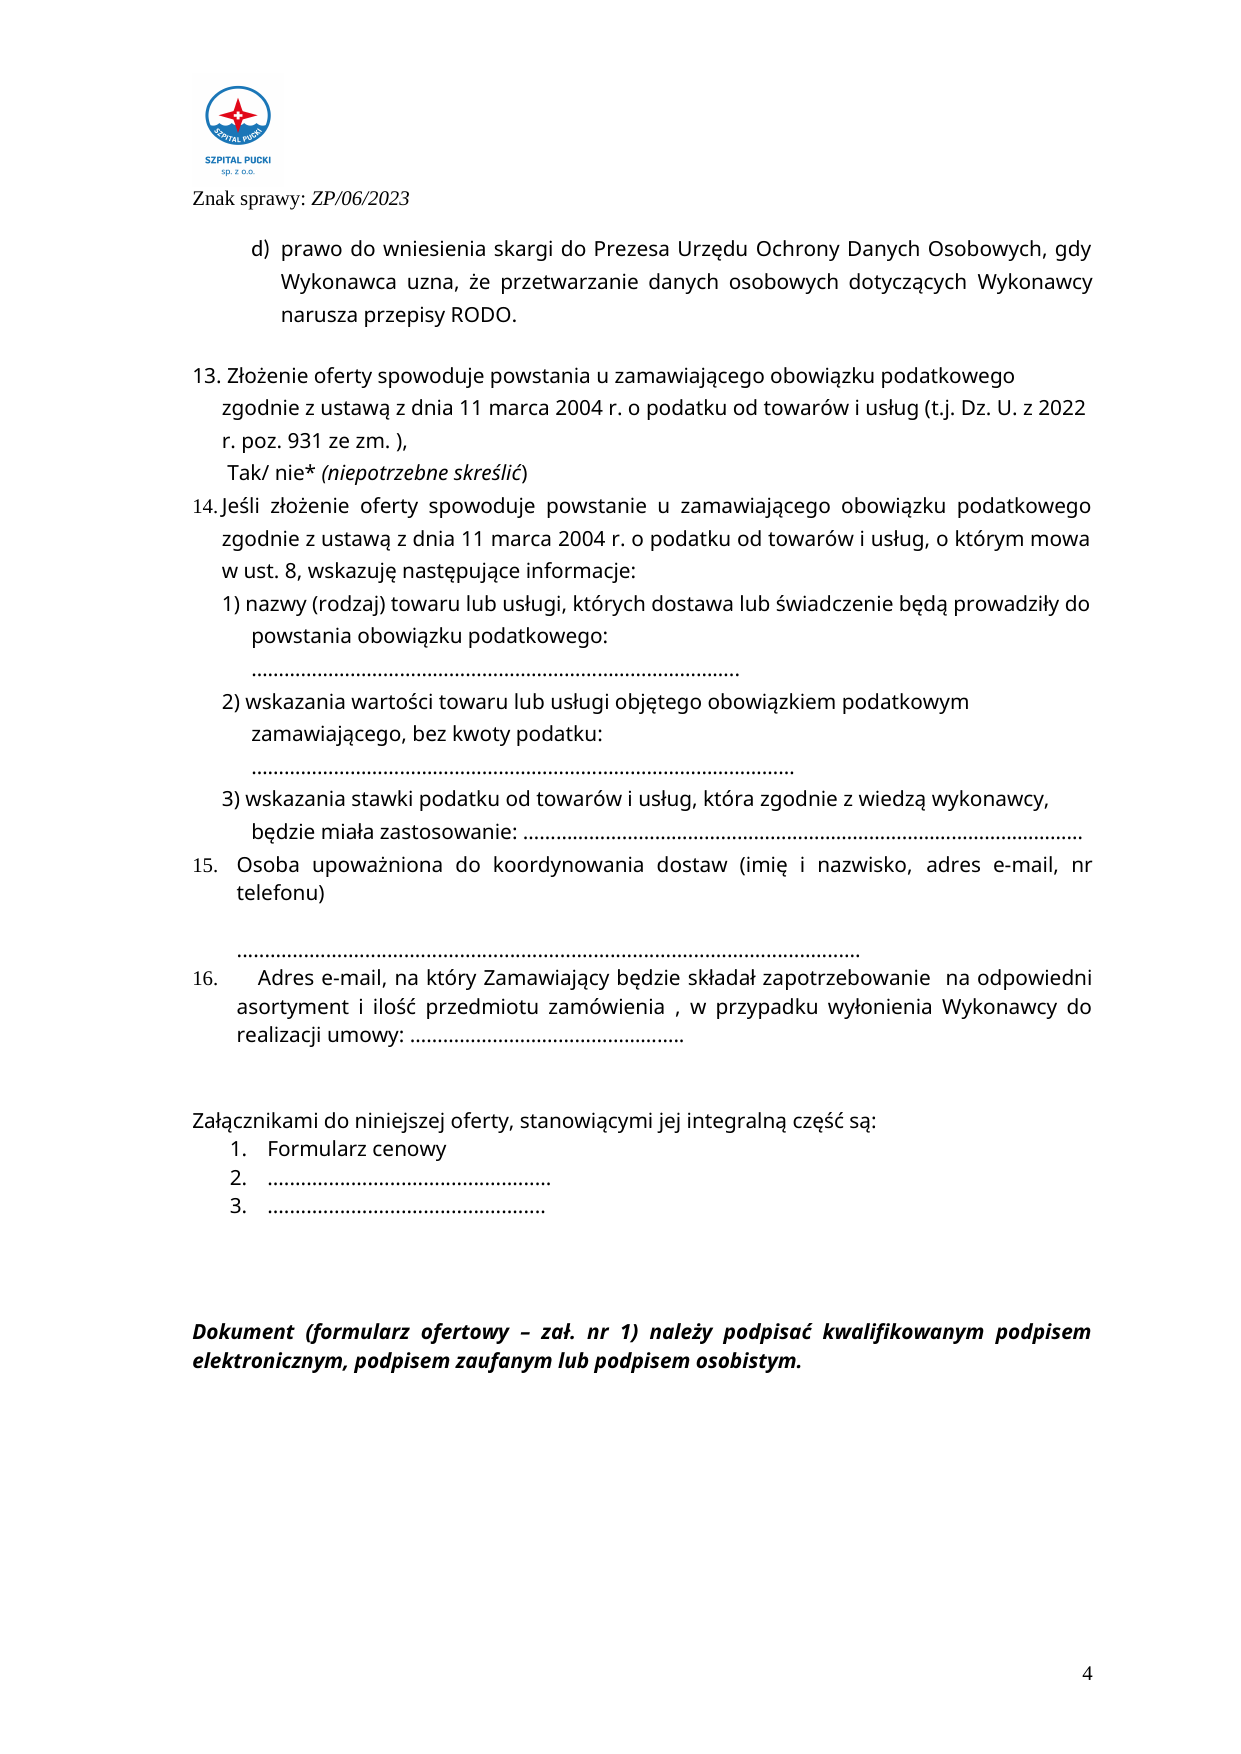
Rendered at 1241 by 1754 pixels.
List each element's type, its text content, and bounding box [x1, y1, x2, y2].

text ................................................................................................................ [236, 935, 1092, 963]
list .................................................. [229, 1191, 1092, 1219]
text 3) wskazania stawki podatku od towarów i usług, która zgodnie z wiedzą wykonawcy, będzie miała zastosowanie: ………………………………………………………………………………………… [222, 784, 1092, 846]
text Dokument (formularz ofertowy – zał. nr 1) należy podpisać kwalifikowanym podpisem elektronicznym, podpisem zaufanym lub podpisem osobistym. [192, 1317, 1092, 1374]
list Adres e-mail, na który Zamawiający będzie składał zapotrzebowanie na odpowiedni asortyment i ilość przedmiotu zamówienia , w przypadku wyłonienia Wykonawcy do realizacji umowy: ………………………………………….. [192, 963, 1092, 1049]
text 13. Złożenie oferty spowoduje powstania u zamawiającego obowiązku podatkowego zgodnie z ustawą z dnia 11 marca 2004 r. o podatku od towarów i usług (t.j. Dz. U. z 2022 r. poz. 931 ze zm. ), [192, 361, 1092, 454]
list ................................................... [229, 1163, 1092, 1191]
list Jeśli złożenie oferty spowoduje powstanie u zamawiającego obowiązku podatkowego zgodnie z ustawą z dnia 11 marca 2004 r. o podatku od towarów i usług, o którym mowa w ust. 8, wskazuję następujące informacje: [192, 491, 1092, 585]
list Osoba upoważniona do koordynowania dostaw (imię i nazwisko, adres e-mail, nr telefonu) [192, 850, 1092, 907]
text Tak/ nie* (niepotrzebne skreślić) [192, 458, 1092, 487]
text Załącznikami do niniejszej oferty, stanowiącymi jej integralną część są: [192, 1106, 1092, 1134]
list Formularz cenowy [229, 1134, 1092, 1163]
picture [192, 73, 285, 187]
text 2) wskazania wartości towaru lub usługi objętego obowiązkiem podatkowym zamawiającego, bez kwoty podatku: ……………………………………………………………………………………… [222, 687, 1092, 780]
text 1) nazwy (rodzaj) towaru lub usługi, których dostawa lub świadczenie będą prowadziły do powstania obowiązku podatkowego: …………………………………………………………………………….. [222, 589, 1092, 683]
list prawo do wniesienia skargi do Prezesa Urzędu Ochrony Danych Osobowych, gdy Wykonawca uzna, że przetwarzanie danych osobowych dotyczących Wykonawcy narusza przepisy RODO. [251, 234, 1092, 328]
